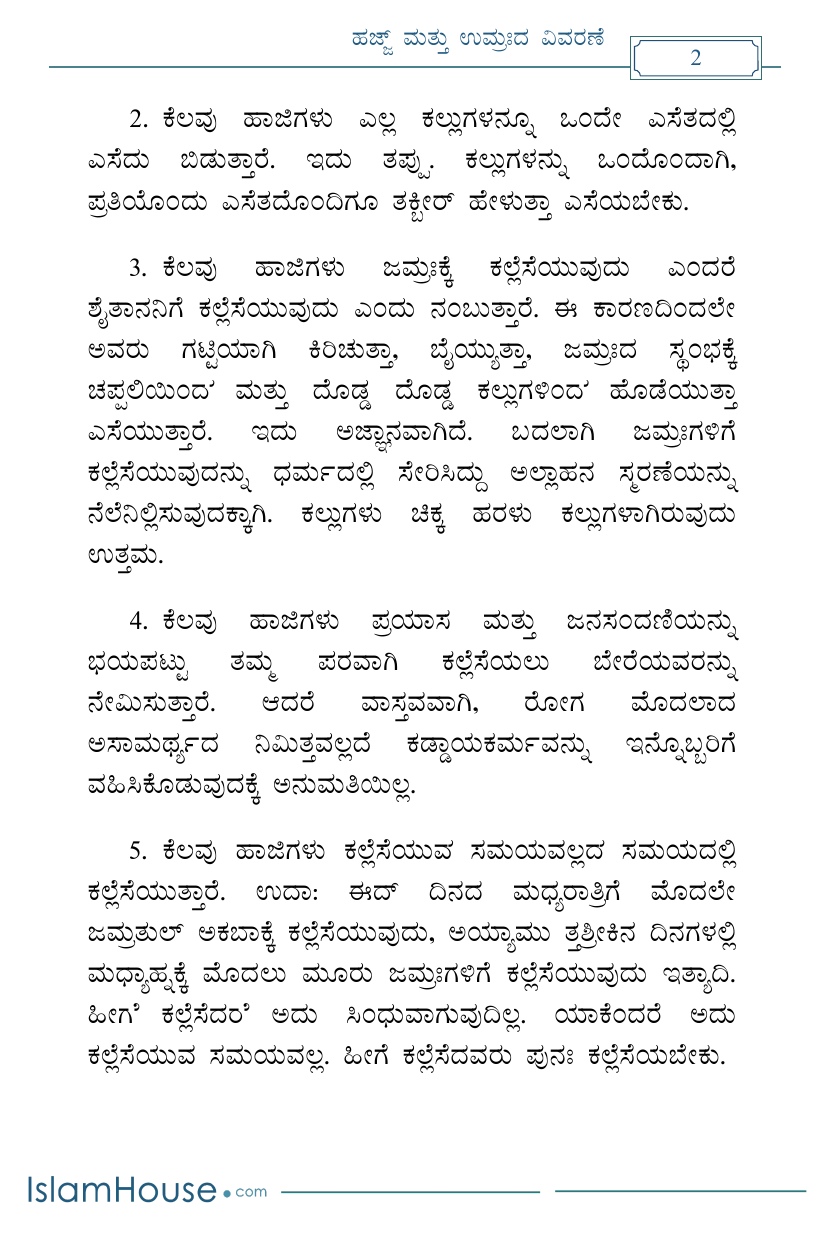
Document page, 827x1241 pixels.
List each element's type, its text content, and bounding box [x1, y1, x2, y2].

text 3. PÉ®ªÀÅ ºÁfUÀ¼ÀÄ dªÀÄæBPÉÌ PÀ¯Éè¸ÉAiÀÄÄªÀÅzÀÄ JAzÀgÉ ±ÉÊvÁ£À¤UÉ PÀ¯Éè¸ÉAiÀÄÄªÀÅzÀÄ JAzÀÄ £ÀA§ÄvÁÛgÉ. F PÁgÀt¢AzÀ¯ÉÃ CªÀgÀÄ UÀnÖAiÀiÁV QjZÀÄvÁÛ, ¨ÉÊAiÀÄÄåvÁÛ, dªÀÄæBzÀ ¸ÀÜA¨sÀPÉÌ ZÀ¥Àà°¬ÄAzÀ ªÀÄvÀÄÛ zÉÆqÀØ zÉÆqÀØ PÀ®ÄèUÀ½AzÀ ºÉÆqÉAiÀÄÄvÁÛ J¸ÉAiÀÄÄvÁÛgÉ. EzÀÄ CeÁÕ£ÀªÁVzÉ. §zÀ¯ÁV dªÀÄæBUÀ½UÉ PÀ¯Éè¸ÉAiÀÄÄªÀÅzÀ£ÀÄß zsÀªÀÄðzÀ°è ¸ÉÃj¹zÀÄÝ C¯ÁèºÀ£À ¸ÀägÀuÉAiÀÄ£ÀÄß £É¯É¤°è¸ÀÄªÀÅzÀPÁÌV. PÀ®ÄèUÀ¼ÀÄ aPÀÌ ºÀgÀ¼ÀÄ PÀ®ÄèUÀ¼ÁVgÀÄªÀÅzÀÄ GvÀÛªÀÄ. [89, 256, 738, 578]
text 2. PÉ®ªÀÅ ºÁfUÀ¼ÀÄ J®è PÀ®ÄèUÀ¼À£ÀÆß MAzÉÃ J¸ÉvÀzÀ°è J¸ÉzÀÄ ©qÀÄvÁÛgÉ. EzÀÄ vÀ¥ÀÅöà. PÀ®ÄèUÀ¼À£ÀÄß MAzÉÆAzÁV, ¥ÀæwAiÉÆAzÀÄ J¸ÉvÀzÉÆA¢UÀÆ vÀQâÃgï ºÉÃ¼ÀÄvÁÛ J¸ÉAiÀÄ¨ÉÃPÀÄ. [89, 107, 738, 225]
picture [20, 1171, 541, 1209]
text 5. PÉ®ªÀÅ ºÁfUÀ¼ÀÄ PÀ¯Éè¸ÉAiÀÄÄªÀ ¸ÀªÀÄAiÀÄªÀ®èzÀ ¸ÀªÀÄAiÀÄzÀ°è PÀ¯Éè¸ÉAiÀÄÄvÁÛgÉ. GzÁ: Fzï ¢£ÀzÀ ªÀÄzsÀågÁwæUÉ ªÉÆzÀ¯ÉÃ dªÀÄævÀÄ¯ï CPÀ¨ÁPÉÌ PÀ¯Éè¸ÉAiÀÄÄªÀÅzÀÄ, CAiÀiÁåªÀÄÄ vÀÛ²æÃQ£À ¢£ÀUÀ¼À°è ªÀÄzsÁåºÀßPÉÌ ªÉÆzÀ®Ä ªÀÄÆgÀÄ dªÀÄæBUÀ½UÉ PÀ¯Éè¸ÉAiÀÄÄªÀÅzÀÄ EvÁå¢. »ÃUÉ PÀ¯Éè¸ÉzÀgÉ CzÀÄ ¹AzsÀÄªÁUÀÄªÀÅ¢®è. AiÀiÁPÉAzÀgÉ CzÀÄ PÀ¯Éè¸ÉAiÀÄÄªÀ ¸ÀªÀÄAiÀÄªÀ®è. »ÃUÉ PÀ¯Éè¸ÉzÀªÀgÀÄ ¥ÀÅ£ÀB PÀ¯Éè¸ÉAiÀÄ¨ÉÃPÀÄ. [89, 839, 738, 1080]
text 4. PÉ®ªÀÅ ºÁfUÀ¼ÀÄ ¥ÀæAiÀiÁ¸À ªÀÄvÀÄÛ d£À¸ÀAzÀtÂAiÀÄ£ÀÄß ¨sÀAiÀÄ¥ÀlÄÖ vÀªÀÄä ¥ÀgÀªÁV PÀ¯Éè¸ÉAiÀÄ®Ä ¨ÉÃgÉAiÀÄªÀgÀ£ÀÄß £ÉÃ«Ä¸ÀÄvÁÛgÉ. DzÀgÉ ªÁ¸ÀÛªÀªÁV, gÉÆÃUÀ ªÉÆzÀ¯ÁzÀ C¸ÁªÀÄxÀåðzÀ ¤«ÄvÀÛªÀ®èzÉ PÀqÁØAiÀÄPÀªÀÄðªÀ£ÀÄß E£ÉÆß§âjUÉ ªÀ»¹PÉÆqÀÄªÀÅzÀPÉÌ C£ÀÄªÀÄw¬Ä®è. [89, 609, 738, 809]
picture [548, 1170, 807, 1208]
